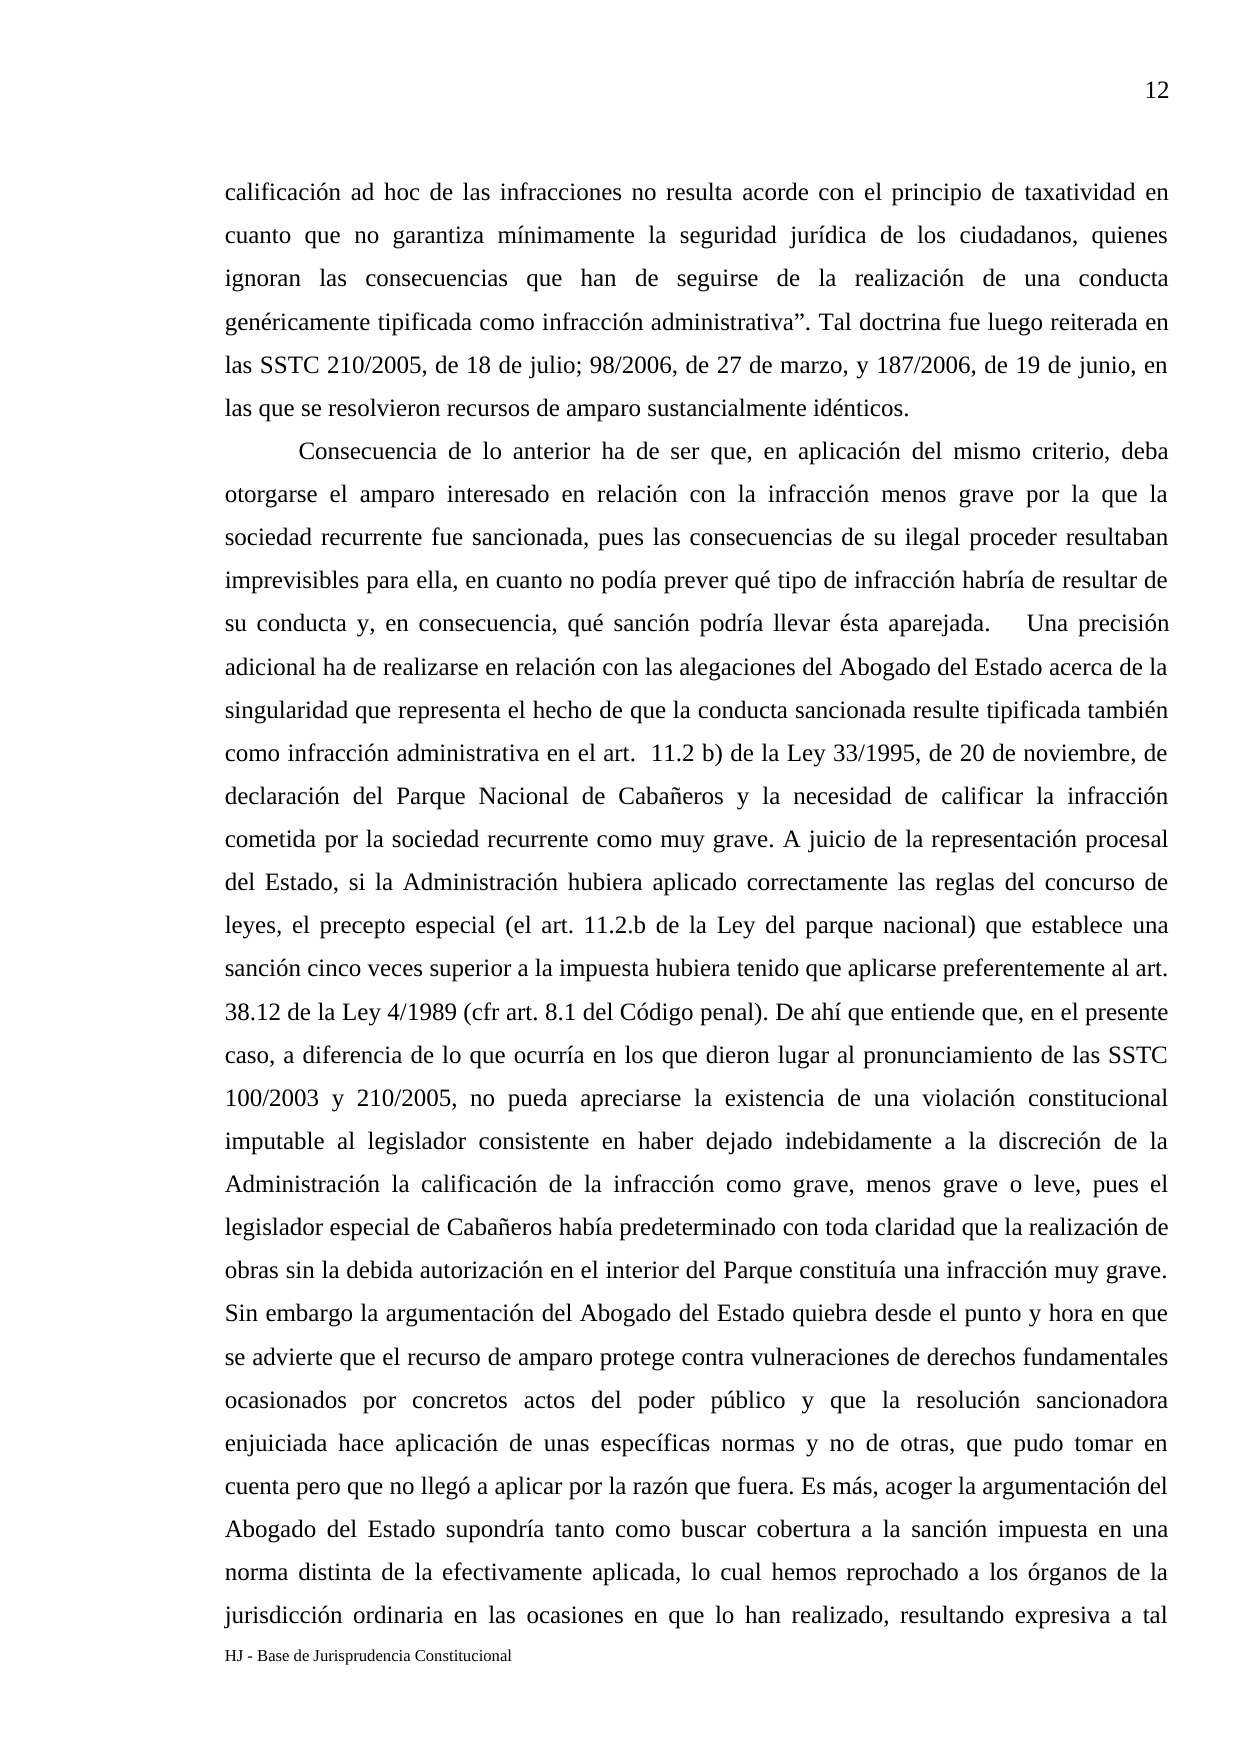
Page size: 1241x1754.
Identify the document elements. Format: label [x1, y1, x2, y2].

text [224, 436, 1169, 1629]
text [224, 177, 1169, 422]
